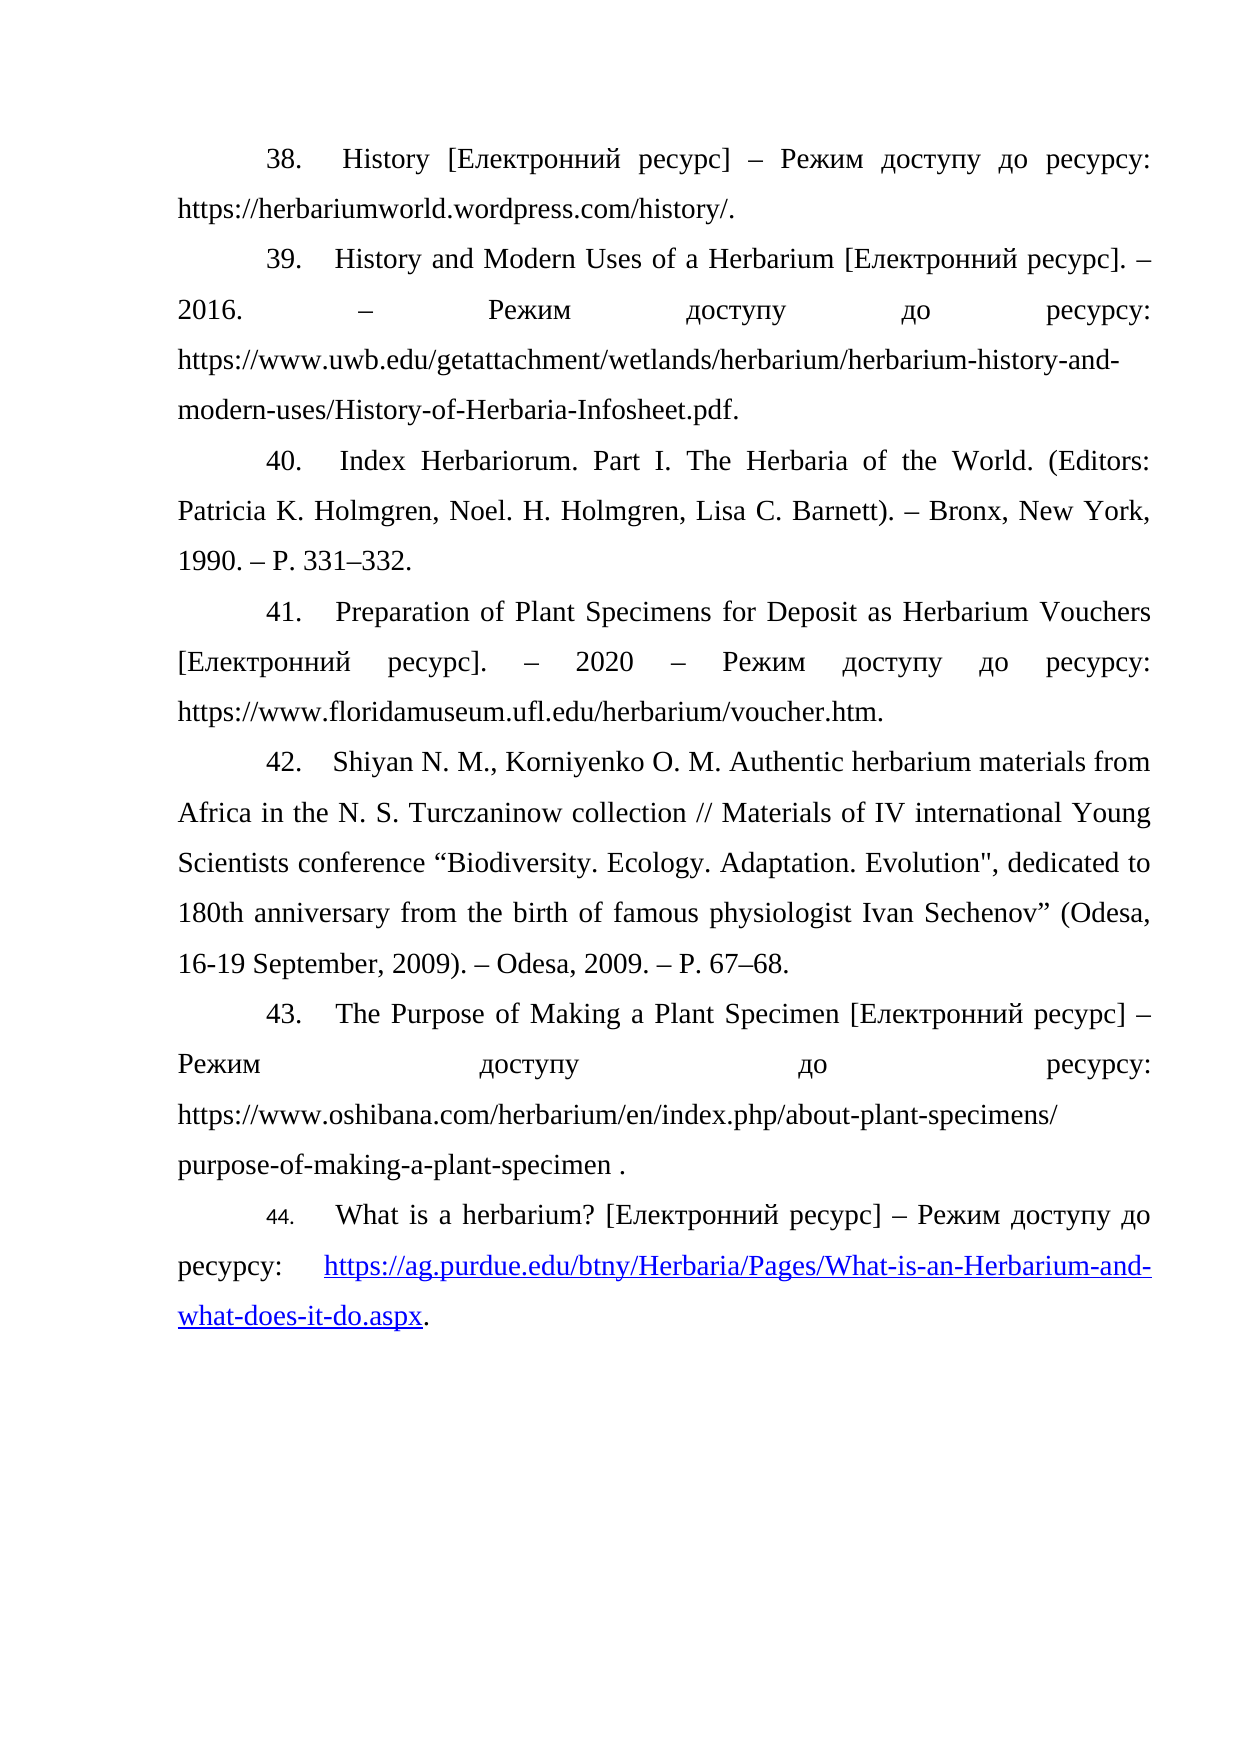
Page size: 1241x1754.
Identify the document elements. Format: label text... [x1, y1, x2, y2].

list Shiyan N. M., Korniyenko O. M. Authentic herbarium materials from Africa in the N. S. Turczaninow collection // Materials of IV international Young Scientists conference “Biodiversity. Ecology. Adaptation. Evolution", dedicated to 180th anniversary from the birth of famous physiologist Ivan Sechenov” (Odesa, 16-19 September, 2009). – Оdesa, 2009. – P. 67–68. [177, 744, 1152, 979]
list Index Herbariorum. Part I. The Herbaria of the World. (Editors: Patricia K. Holmgren, Noel. H. Holmgren, Lisa C. Barnett). – Bronx, New York, 1990. – P. 331–332. [177, 443, 1152, 577]
list History and Modern Uses of a Herbarium [Електронний ресурс]. – 2016. – Режим доступу до ресурсу: https://www.uwb.edu/getattachment/wetlands/herbarium/herbarium-history-and-modern-uses/History-of-Herbaria-Infosheet.pdf. [177, 241, 1152, 426]
list What is a herbarium? [Електронний ресурс] – Режим доступу до ресурсу: https://ag.purdue.edu/btny/Herbaria/Pages/What-is-an-Herbarium-and-what-does-it-do.aspx. [177, 1197, 1152, 1332]
list History [Електронний ресурс] – Режим доступу до ресурсу: https://herbariumworld.wordpress.com/history/. [177, 141, 1152, 225]
list The Purpose of Making a Plant Specimen [Електронний ресурс] – Режим доступу до ресурсу: https://www.oshibana.com/herbarium/en/index.php/about-plant-specimens/purpose-of-making-a-plant-specimen . [177, 996, 1152, 1181]
list Preparation of Plant Specimens for Deposit as Herbarium Vouchers [Електронний ресурс]. – 2020 – Режим доступу до ресурсу: https://www.floridamuseum.ufl.edu/herbarium/voucher.htm. [177, 594, 1152, 728]
